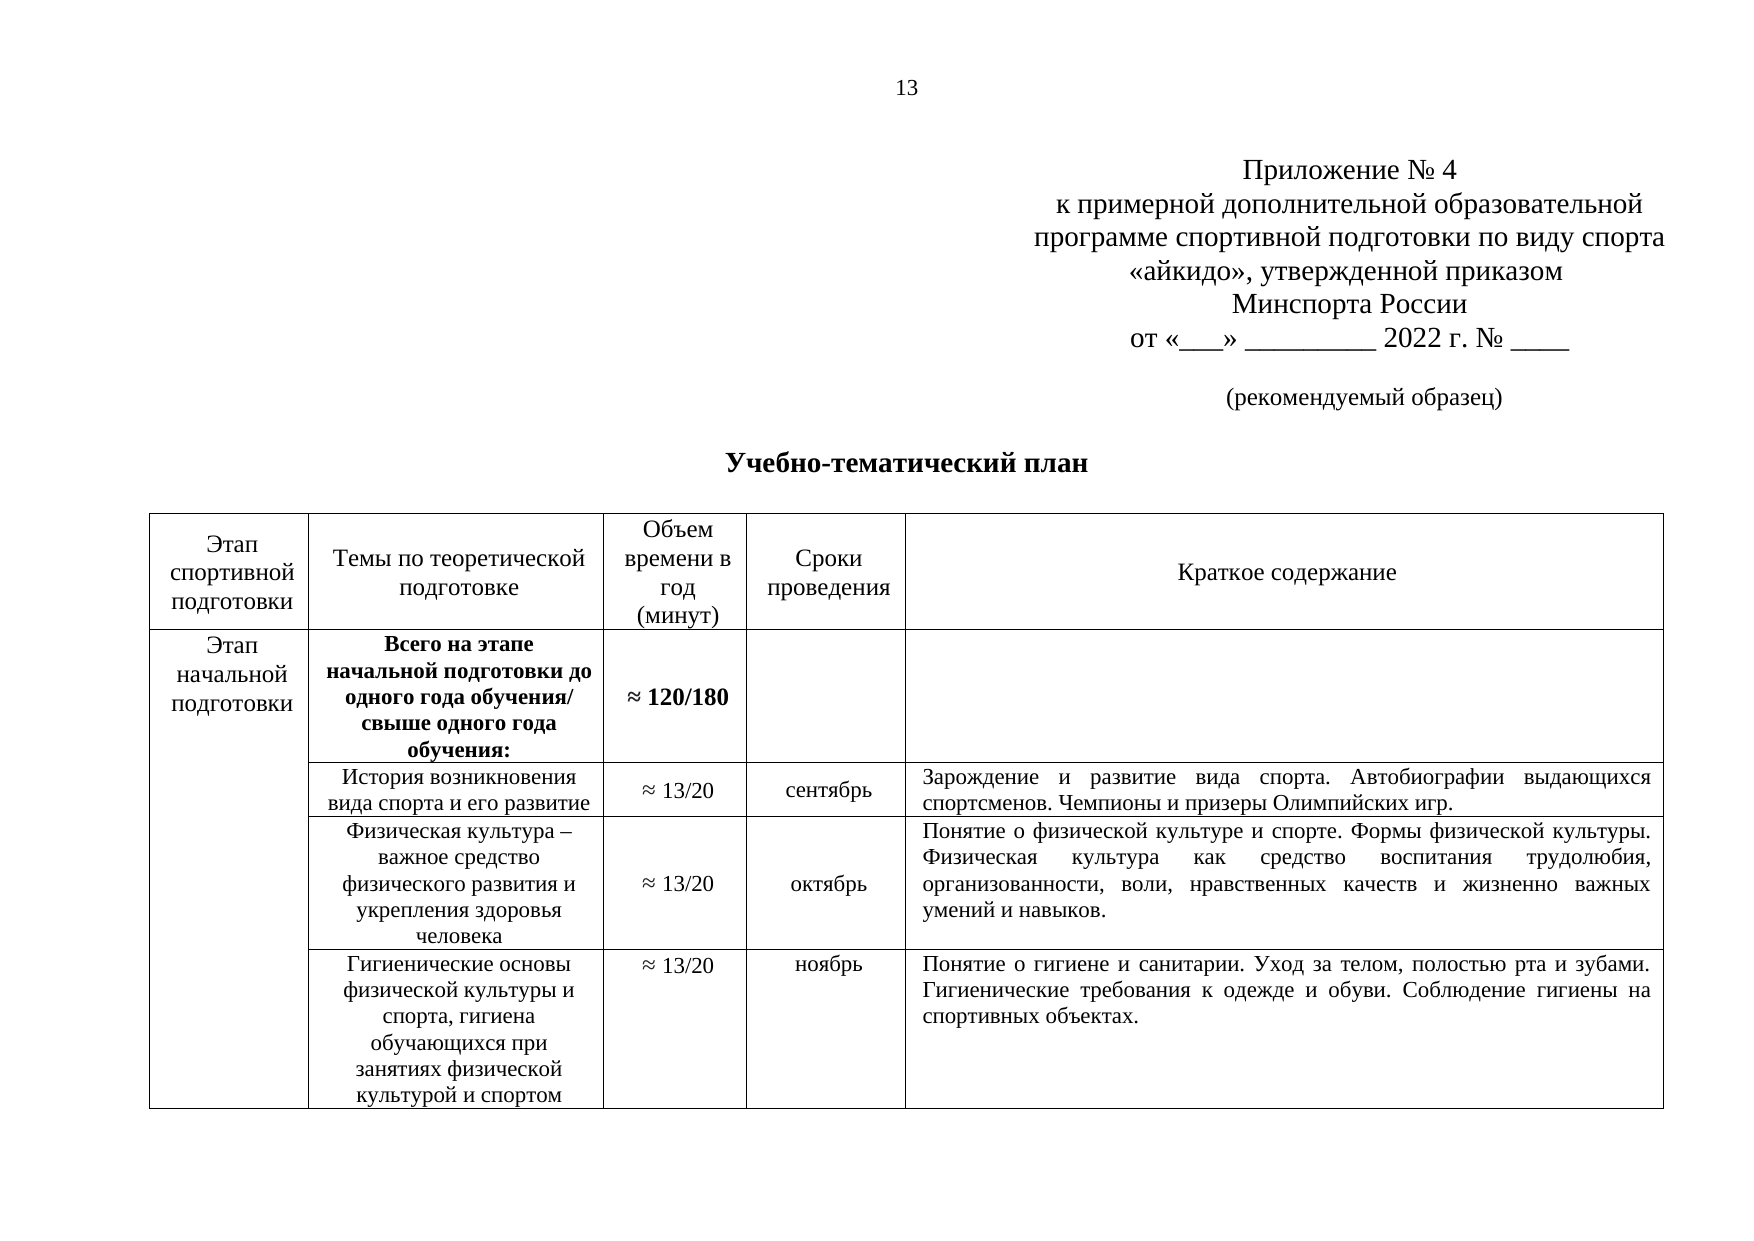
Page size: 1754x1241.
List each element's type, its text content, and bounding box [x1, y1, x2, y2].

table_cell сентябрь [747, 763, 905, 816]
table_cell История возникновения вида спорта и его развитие [309, 763, 603, 816]
table_cell Гигиенические основы физической культуры и спорта, гигиена обучающихся при занятиях физической культурой и спортом [309, 950, 603, 1108]
table_cell Этап начальной подготовки [150, 630, 308, 1108]
table_cell Понятие о физической культуре и спорте. Формы физической культуры. Физическая культура как средство воспитания трудолюбия, организованности, воли, нравственных качеств и жизненно важных умений и навыков. [906, 817, 1663, 949]
table_cell октябрь [747, 817, 905, 949]
text Приложение № 4 [1004, 152, 1695, 186]
table_cell ≈ 120/180 [604, 630, 746, 762]
table_cell [747, 630, 905, 762]
table_cell Физическая культура – важное средство физического развития и укрепления здоровья человека [309, 817, 603, 949]
table_header Темы по теоретической подготовке [309, 514, 603, 629]
table_cell Понятие о гигиене и санитарии. Уход за телом, полостью рта и зубами. Гигиенические требования к одежде и обуви. Соблюдение гигиены на спортивных объектах. [906, 950, 1663, 1108]
table_cell ноябрь [747, 950, 905, 1108]
text Учебно-тематический план [118, 446, 1695, 479]
table_cell ≈ 13/20 [604, 817, 746, 949]
text (рекомендуемый образец) [1004, 382, 1724, 411]
table_cell Всего на этапе начальной подготовки до одного года обучения/ свыше одного года обучения: [309, 630, 603, 762]
table_cell [906, 630, 1663, 762]
table_header Сроки проведения [747, 514, 905, 629]
table_cell ≈ 13/20 [604, 763, 746, 816]
text от «___» _________ 2022 г. № ____ [1004, 320, 1695, 353]
text к примерной дополнительной образовательной программе спортивной подготовки по виду спорта «айкидо», утвержденной приказом Минспорта России [1004, 186, 1695, 320]
table_header Объем времени в год (минут) [604, 514, 746, 629]
table_header Краткое содержание [906, 514, 1663, 629]
table_header Этап спортивной подготовки [150, 514, 308, 629]
table_cell Зарождение и развитие вида спорта. Автобиографии выдающихся спортсменов. Чемпионы и призеры Олимпийских игр. [906, 763, 1663, 816]
table_cell ≈ 13/20 [604, 950, 746, 1108]
